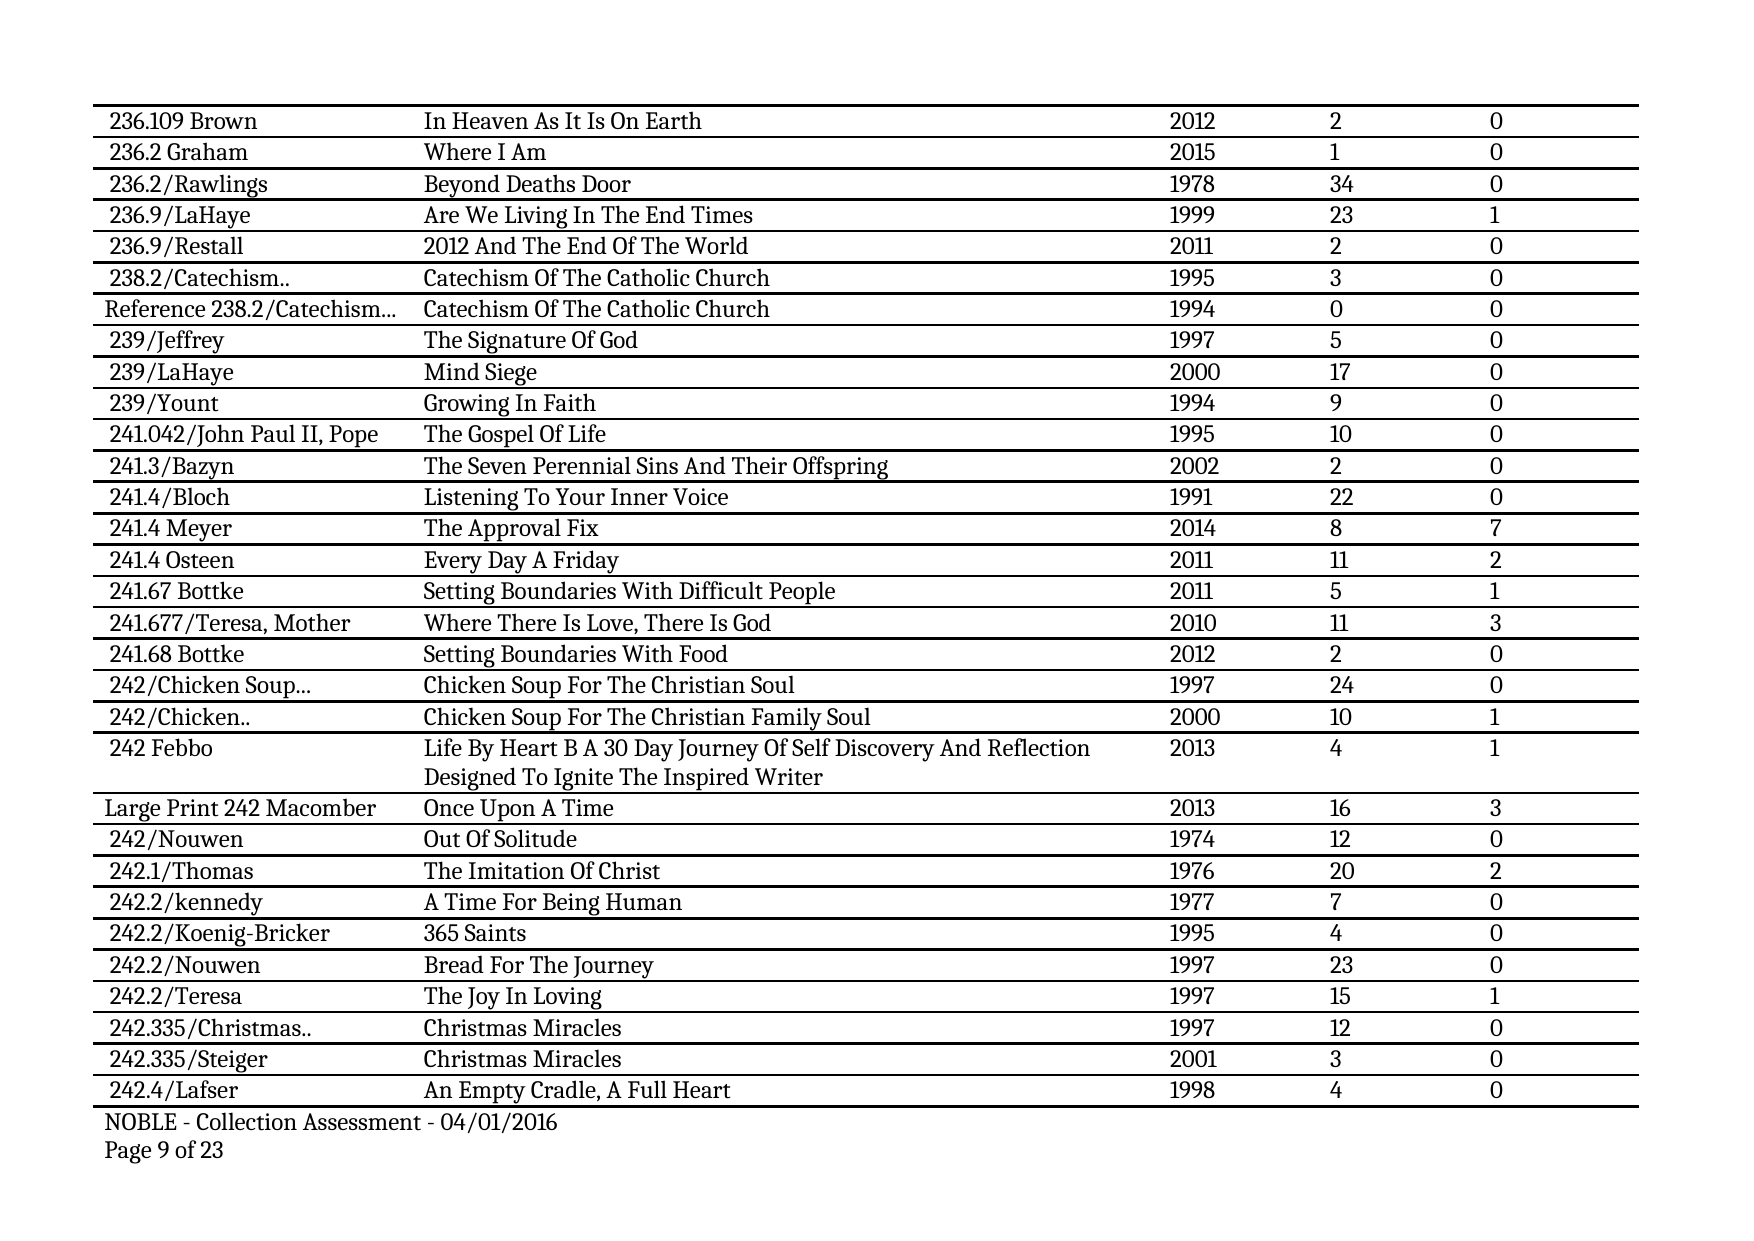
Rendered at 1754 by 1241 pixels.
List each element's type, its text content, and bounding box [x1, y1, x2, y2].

table_cell 20 [1319, 857, 1478, 885]
table_cell 0 [1479, 825, 1638, 854]
table_cell 0 [1479, 483, 1638, 512]
table_cell 238.2/Catechism.. [93, 264, 412, 292]
table_cell 7 [1319, 888, 1478, 917]
table_cell 12 [1319, 1013, 1478, 1042]
table_cell 242.335/Steiger [93, 1045, 412, 1073]
table_cell Catechism Of The Catholic Church [413, 295, 1159, 324]
table_cell 1995 [1159, 420, 1319, 449]
table_cell A Time For Being Human [413, 888, 1159, 917]
table_cell 236.109 Brown [93, 107, 412, 136]
table_cell Chicken Soup For The Christian Family Soul [413, 703, 1159, 731]
table_cell 1 [1479, 577, 1638, 606]
table_cell 1997 [1159, 951, 1319, 979]
table_cell 24 [1319, 671, 1478, 700]
table_cell Where I Am [413, 138, 1159, 167]
table_cell Once Upon A Time [413, 794, 1159, 823]
table_cell Are We Living In The End Times [413, 201, 1159, 229]
table_cell 0 [1479, 358, 1638, 386]
table_cell 1995 [1159, 264, 1319, 292]
table_cell 5 [1319, 326, 1478, 355]
table_cell 242.1/Thomas [93, 857, 412, 885]
table_cell Setting Boundaries With Difficult People [413, 577, 1159, 606]
table_cell Out Of Solitude [413, 825, 1159, 854]
table_cell 1976 [1159, 857, 1319, 885]
table_cell 2014 [1159, 515, 1319, 543]
table_cell 3 [1319, 264, 1478, 292]
table_cell 0 [1479, 452, 1638, 480]
table_cell 236.9/LaHaye [93, 201, 412, 229]
table_cell In Heaven As It Is On Earth [413, 107, 1159, 136]
table_cell 241.4 Osteen [93, 546, 412, 574]
table_cell 23 [1319, 201, 1478, 229]
table_cell 242.2/kennedy [93, 888, 412, 917]
table_cell Mind Siege [413, 358, 1159, 386]
table_cell 242/Chicken.. [93, 703, 412, 731]
table_cell 12 [1319, 825, 1478, 854]
table_cell 15 [1319, 982, 1478, 1011]
table_cell 2002 [1159, 452, 1319, 480]
table_cell 1 [1479, 982, 1638, 1011]
table_cell The Seven Perennial Sins And Their Offspring [413, 452, 1159, 480]
table_cell 1 [1479, 734, 1638, 791]
table_cell 236.2 Graham [93, 138, 412, 167]
table_cell 242/Chicken Soup... [93, 671, 412, 700]
table_cell 1 [1479, 201, 1638, 229]
table_cell 2 [1319, 640, 1478, 668]
table_cell 1997 [1159, 982, 1319, 1011]
table_cell 10 [1319, 420, 1478, 449]
table_cell 1997 [1159, 326, 1319, 355]
table_cell 1997 [1159, 671, 1319, 700]
table_cell 34 [1319, 170, 1478, 198]
table_cell 16 [1319, 794, 1478, 823]
table_cell 0 [1479, 170, 1638, 198]
table_cell 10 [1319, 703, 1478, 731]
table_cell 4 [1319, 1076, 1478, 1105]
table_cell 2000 [1159, 703, 1319, 731]
table_cell 242.2/Koenig-Bricker [93, 920, 412, 948]
table_cell 1998 [1159, 1076, 1319, 1105]
table_cell 0 [1479, 1045, 1638, 1073]
table_cell 1977 [1159, 888, 1319, 917]
table_cell 1994 [1159, 389, 1319, 418]
table_cell Chicken Soup For The Christian Soul [413, 671, 1159, 700]
table_cell 2 [1479, 857, 1638, 885]
table_cell 241.3/Bazyn [93, 452, 412, 480]
table_cell The Approval Fix [413, 515, 1159, 543]
table_cell 1995 [1159, 920, 1319, 948]
table_cell 2 [1319, 232, 1478, 261]
table_cell 242/Nouwen [93, 825, 412, 854]
table_cell 0 [1479, 640, 1638, 668]
table_cell 11 [1319, 608, 1478, 637]
table_cell 241.68 Bottke [93, 640, 412, 668]
table_cell 0 [1319, 295, 1478, 324]
table_cell Reference 238.2/Catechism... [93, 295, 412, 324]
table_cell 2012 [1159, 107, 1319, 136]
table_cell Setting Boundaries With Food [413, 640, 1159, 668]
table_cell 2010 [1159, 608, 1319, 637]
table_cell The Signature Of God [413, 326, 1159, 355]
table_cell 0 [1479, 420, 1638, 449]
table_cell 17 [1319, 358, 1478, 386]
table_cell 1991 [1159, 483, 1319, 512]
table_cell 0 [1479, 389, 1638, 418]
table_cell 11 [1319, 546, 1478, 574]
table_cell An Empty Cradle, A Full Heart [413, 1076, 1159, 1105]
table_cell 365 Saints [413, 920, 1159, 948]
table_cell The Imitation Of Christ [413, 857, 1159, 885]
table_cell 1999 [1159, 201, 1319, 229]
table_cell 241.67 Bottke [93, 577, 412, 606]
table_cell 239/Jeffrey [93, 326, 412, 355]
table_cell 3 [1319, 1045, 1478, 1073]
table_cell 2012 And The End Of The World [413, 232, 1159, 261]
table_cell 2 [1319, 452, 1478, 480]
table_cell 241.4 Meyer [93, 515, 412, 543]
table_cell 0 [1479, 295, 1638, 324]
table_cell 1994 [1159, 295, 1319, 324]
table_cell Listening To Your Inner Voice [413, 483, 1159, 512]
table_cell 2001 [1159, 1045, 1319, 1073]
table_cell 9 [1319, 389, 1478, 418]
table_cell 241.4/Bloch [93, 483, 412, 512]
table_cell 4 [1319, 734, 1478, 791]
table_cell 7 [1479, 515, 1638, 543]
table_cell 23 [1319, 951, 1478, 979]
table_cell 2011 [1159, 577, 1319, 606]
table_cell Life By Heart B A 30 Day Journey Of Self Discovery And Reflection Designed To Ignite The Inspired Writer [413, 734, 1159, 791]
table_cell 239/Yount [93, 389, 412, 418]
table_cell 0 [1479, 138, 1638, 167]
table_cell Every Day A Friday [413, 546, 1159, 574]
table_cell Catechism Of The Catholic Church [413, 264, 1159, 292]
table_cell 0 [1479, 107, 1638, 136]
table_cell 3 [1479, 794, 1638, 823]
table_cell 0 [1479, 671, 1638, 700]
table_cell 0 [1479, 232, 1638, 261]
table_cell 239/LaHaye [93, 358, 412, 386]
table_cell 2015 [1159, 138, 1319, 167]
table_cell 1974 [1159, 825, 1319, 854]
table_cell 22 [1319, 483, 1478, 512]
table_cell 2 [1479, 546, 1638, 574]
table_cell 0 [1479, 951, 1638, 979]
table_cell 1 [1479, 703, 1638, 731]
table_cell Growing In Faith [413, 389, 1159, 418]
table_cell 236.2/Rawlings [93, 170, 412, 198]
table_cell The Gospel Of Life [413, 420, 1159, 449]
table_cell Beyond Deaths Door [413, 170, 1159, 198]
table_cell 242.2/Teresa [93, 982, 412, 1011]
table_cell 2011 [1159, 232, 1319, 261]
table_cell 242.4/Lafser [93, 1076, 412, 1105]
table_cell Christmas Miracles [413, 1013, 1159, 1042]
table_cell 4 [1319, 920, 1478, 948]
table_cell 1997 [1159, 1013, 1319, 1042]
table_cell 242.335/Christmas.. [93, 1013, 412, 1042]
table_cell Bread For The Journey [413, 951, 1159, 979]
table_cell Where There Is Love, There Is God [413, 608, 1159, 637]
table_cell 2012 [1159, 640, 1319, 668]
table_cell 1 [1319, 138, 1478, 167]
table_cell Christmas Miracles [413, 1045, 1159, 1073]
table_cell 236.9/Restall [93, 232, 412, 261]
table_cell 0 [1479, 1076, 1638, 1105]
table_cell The Joy In Loving [413, 982, 1159, 1011]
table_cell 0 [1479, 1013, 1638, 1042]
table_cell 242 Febbo [93, 734, 412, 791]
table_cell 0 [1479, 264, 1638, 292]
table_cell 0 [1479, 888, 1638, 917]
table_cell 242.2/Nouwen [93, 951, 412, 979]
table_cell 2013 [1159, 794, 1319, 823]
table_cell 1978 [1159, 170, 1319, 198]
table_cell 2013 [1159, 734, 1319, 791]
table_cell 0 [1479, 326, 1638, 355]
table_cell Large Print 242 Macomber [93, 794, 412, 823]
table_cell 0 [1479, 920, 1638, 948]
table_cell 5 [1319, 577, 1478, 606]
table_cell 241.677/Teresa, Mother [93, 608, 412, 637]
table_cell 2000 [1159, 358, 1319, 386]
table_cell 2 [1319, 107, 1478, 136]
table_cell 2011 [1159, 546, 1319, 574]
table_cell 241.042/John Paul II, Pope [93, 420, 412, 449]
table_cell 8 [1319, 515, 1478, 543]
table_cell 3 [1479, 608, 1638, 637]
